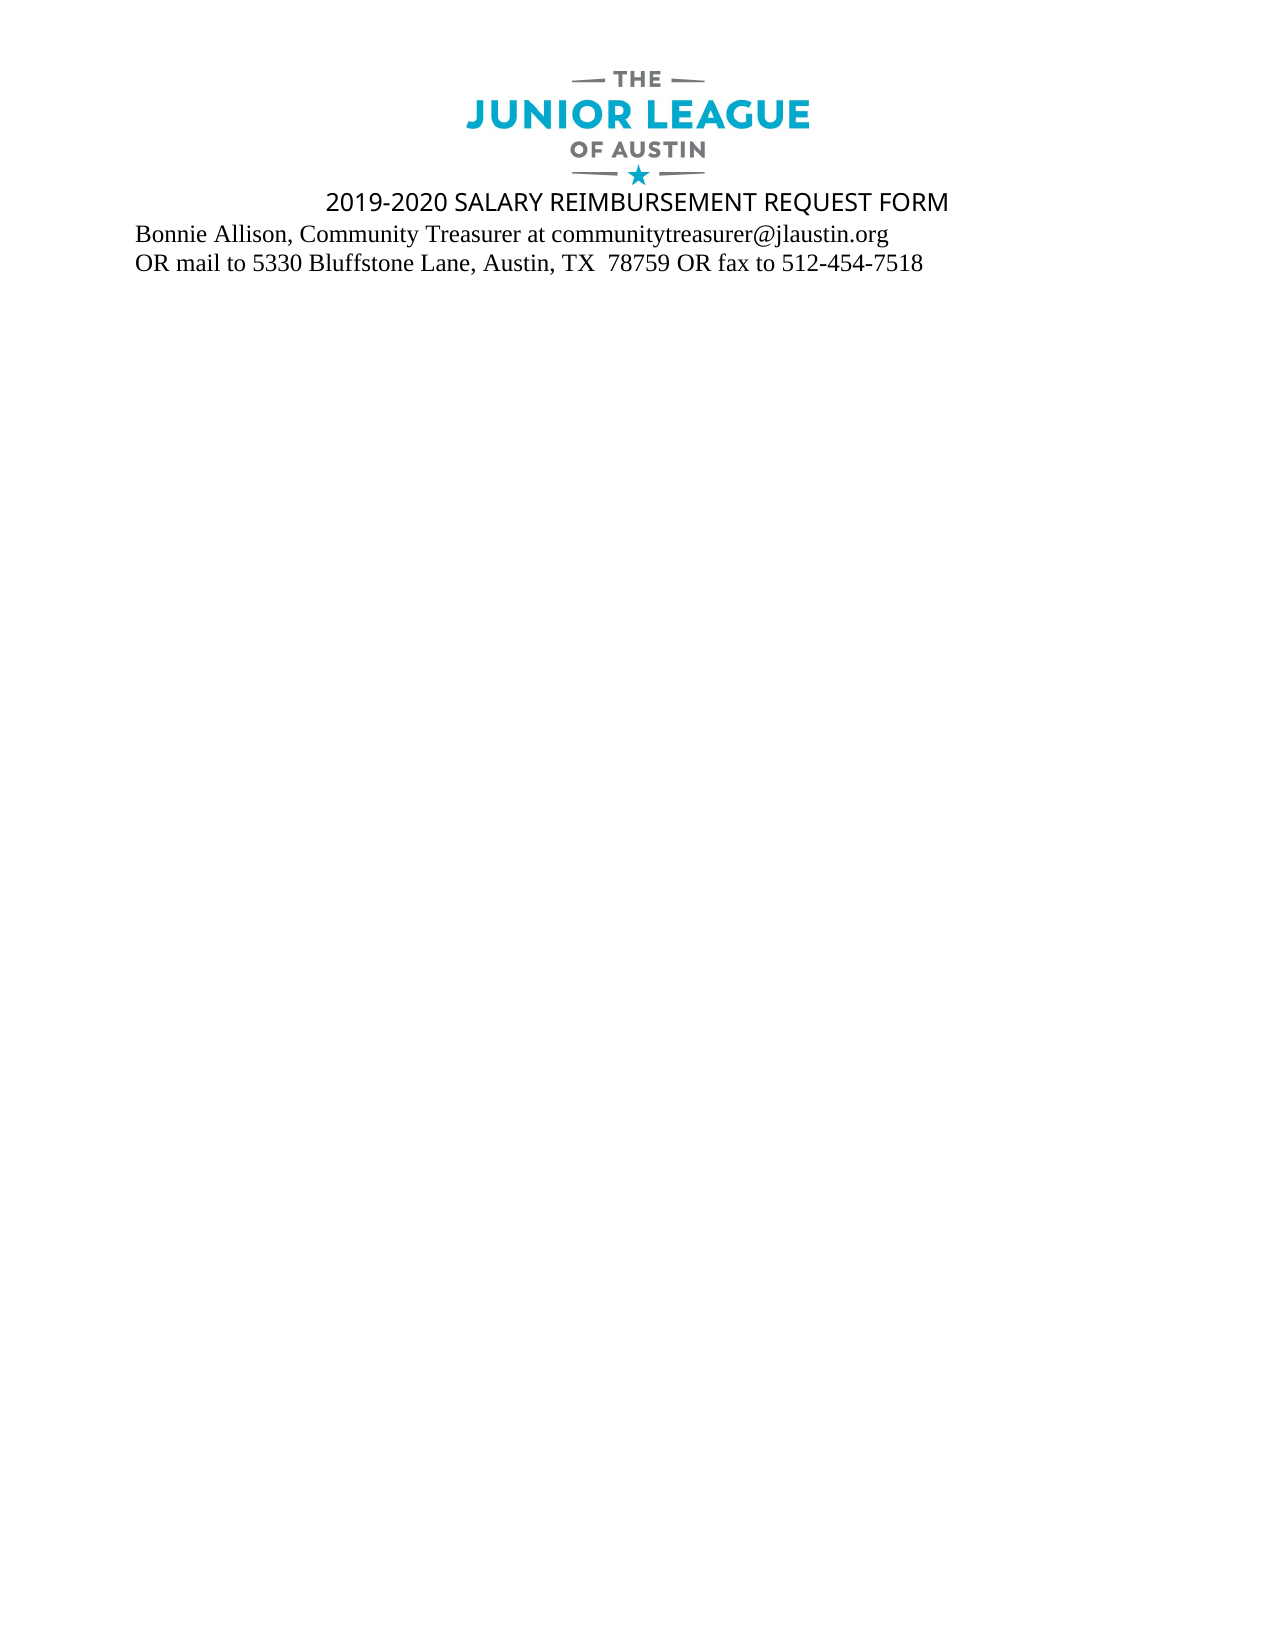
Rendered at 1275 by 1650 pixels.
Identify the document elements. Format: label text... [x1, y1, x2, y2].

text OR mail to 5330 Bluffstone Lane, Austin, TX 78759 OR fax to 512-454-7518 [135, 248, 1140, 277]
picture [466, 71, 809, 185]
text Bonnie Allison, Community Treasurer at communitytreasurer@jlaustin.org [135, 219, 1140, 248]
